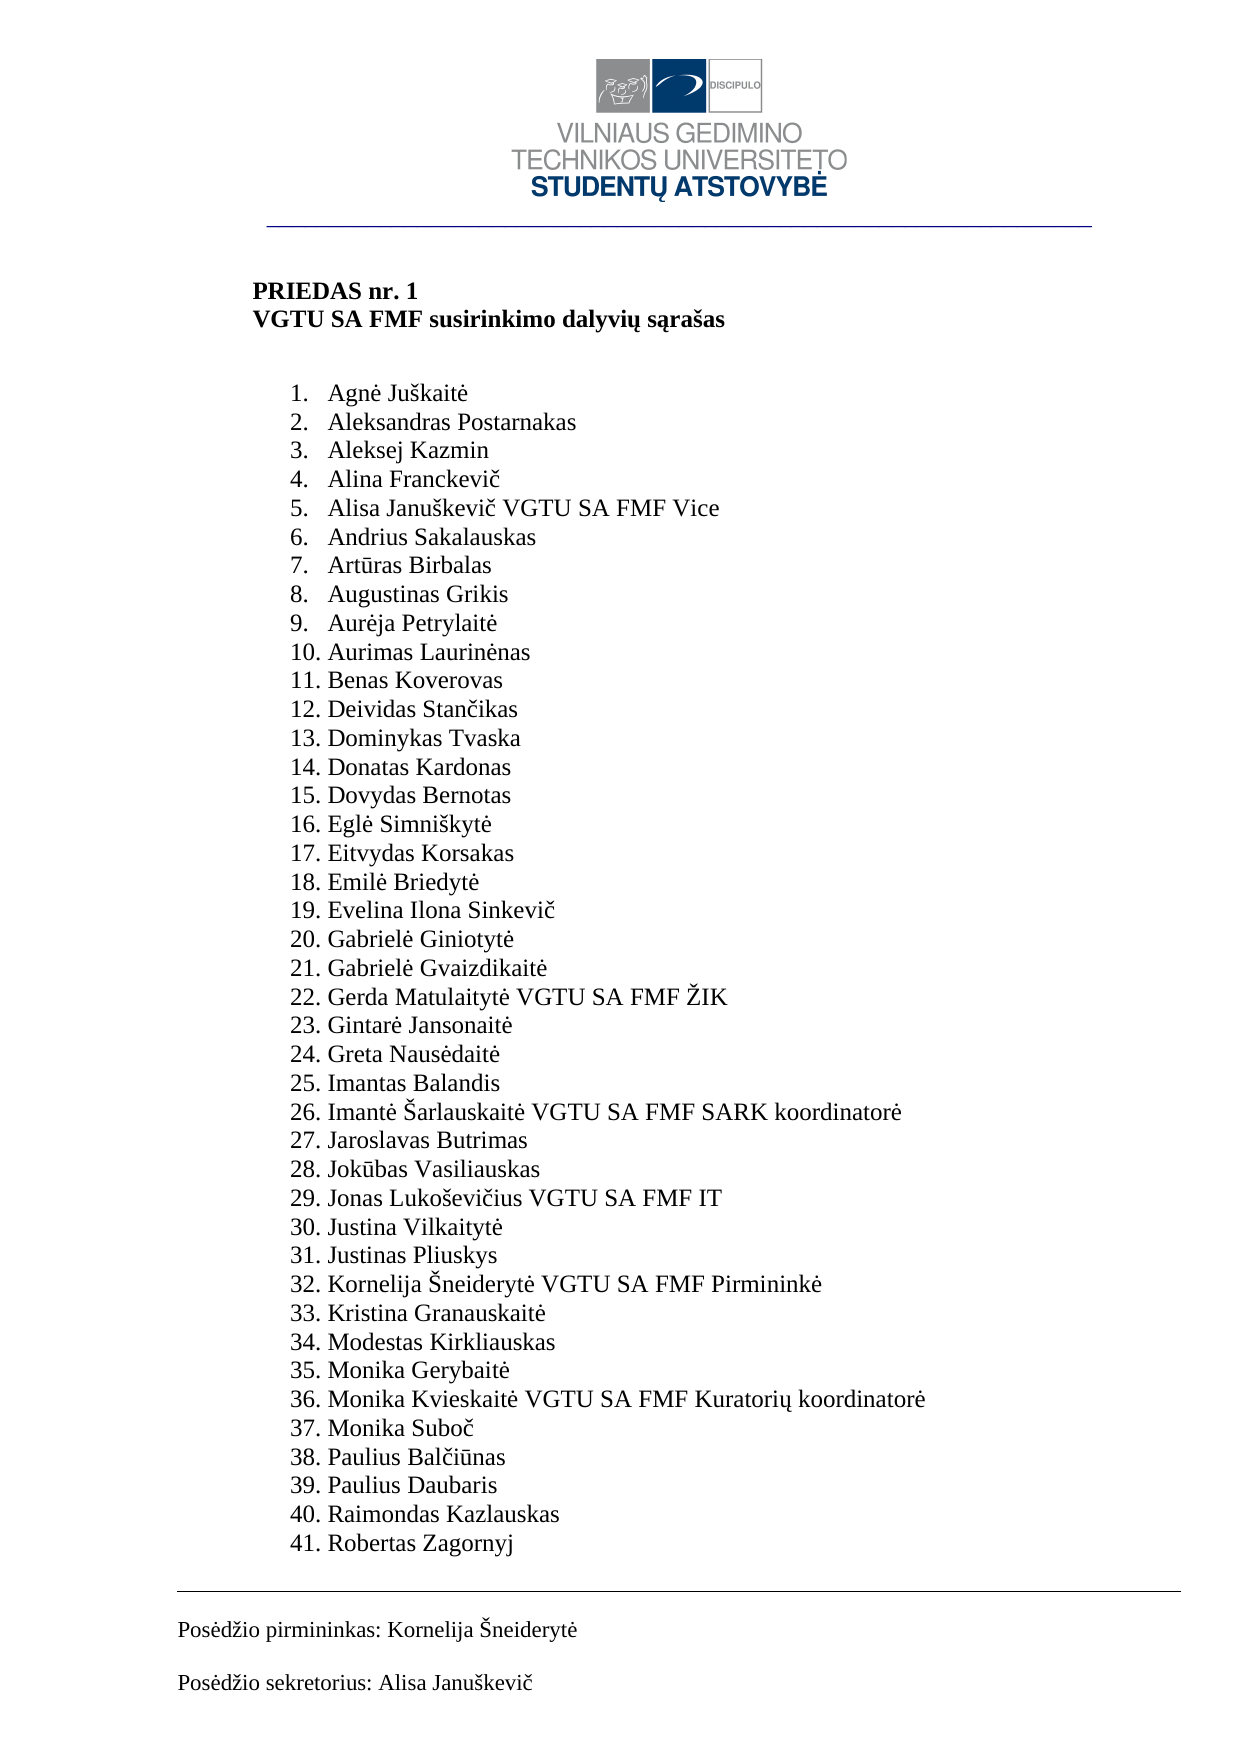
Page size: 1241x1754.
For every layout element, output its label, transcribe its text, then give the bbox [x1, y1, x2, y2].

list Dominykas Tvaska [290, 723, 1181, 752]
list Jaroslavas Butrimas [290, 1126, 1181, 1154]
list Justinas Pliuskys [290, 1241, 1181, 1269]
list Imantė Šarlauskaitė VGTU SA FMF SARK koordinatorė [290, 1097, 1181, 1126]
picture [511, 59, 847, 202]
list Emilė Briedytė [290, 867, 1181, 896]
list Gabrielė Gvaizdikaitė [290, 953, 1181, 982]
list Jonas Lukoševičius VGTU SA FMF IT [290, 1183, 1181, 1212]
list Kornelija Šneiderytė VGTU SA FMF Pirmininkė [290, 1269, 1181, 1298]
list Raimondas Kazlauskas [290, 1499, 1181, 1528]
list Justina Vilkaitytė [290, 1212, 1181, 1241]
list Donatas Kardonas [290, 752, 1181, 781]
list Paulius Daubaris [290, 1471, 1181, 1499]
list Modestas Kirkliauskas [290, 1327, 1181, 1356]
list Agnė Juškaitė [290, 378, 1181, 407]
list Greta Nausėdaitė [290, 1039, 1181, 1068]
list Aurimas Laurinėnas [290, 637, 1181, 666]
list Monika Suboč [290, 1413, 1181, 1442]
list Artūras Birbalas [290, 551, 1181, 579]
list Deividas Stančikas [290, 694, 1181, 723]
list Dovydas Bernotas [290, 781, 1181, 809]
list Gabrielė Giniotytė [290, 924, 1181, 953]
list Aleksej Kazmin [290, 436, 1181, 464]
list Aurėja Petrylaitė [290, 608, 1181, 637]
list VGTU SA FMF susirinkimo dalyvių sąrašas [252, 304, 1181, 333]
list Monika Kvieskaitė VGTU SA FMF Kuratorių koordinatorė [290, 1384, 1181, 1413]
list Imantas Balandis [290, 1068, 1181, 1097]
list Gerda Matulaitytė VGTU SA FMF ŽIK [290, 982, 1181, 1011]
list Andrius Sakalauskas [290, 522, 1181, 551]
list Eglė Simniškytė [290, 809, 1181, 838]
list Paulius Balčiūnas [290, 1442, 1181, 1471]
list Aleksandras Postarnakas [290, 407, 1181, 436]
list Robertas Zagornyj [290, 1528, 1181, 1557]
list Benas Koverovas [290, 666, 1181, 694]
list Monika Gerybaitė [290, 1356, 1181, 1384]
list Augustinas Grikis [290, 579, 1181, 608]
list Evelina Ilona Sinkevič [290, 896, 1181, 924]
list Kristina Granauskaitė [290, 1298, 1181, 1327]
list Alina Franckevič [290, 464, 1181, 493]
list Alisa Januškevič VGTU SA FMF Vice [290, 493, 1181, 522]
text PRIEDAS nr. 1 [252, 276, 1181, 304]
list Jokūbas Vasiliauskas [290, 1154, 1181, 1183]
list Gintarė Jansonaitė [290, 1011, 1181, 1039]
list Eitvydas Korsakas [290, 838, 1181, 867]
